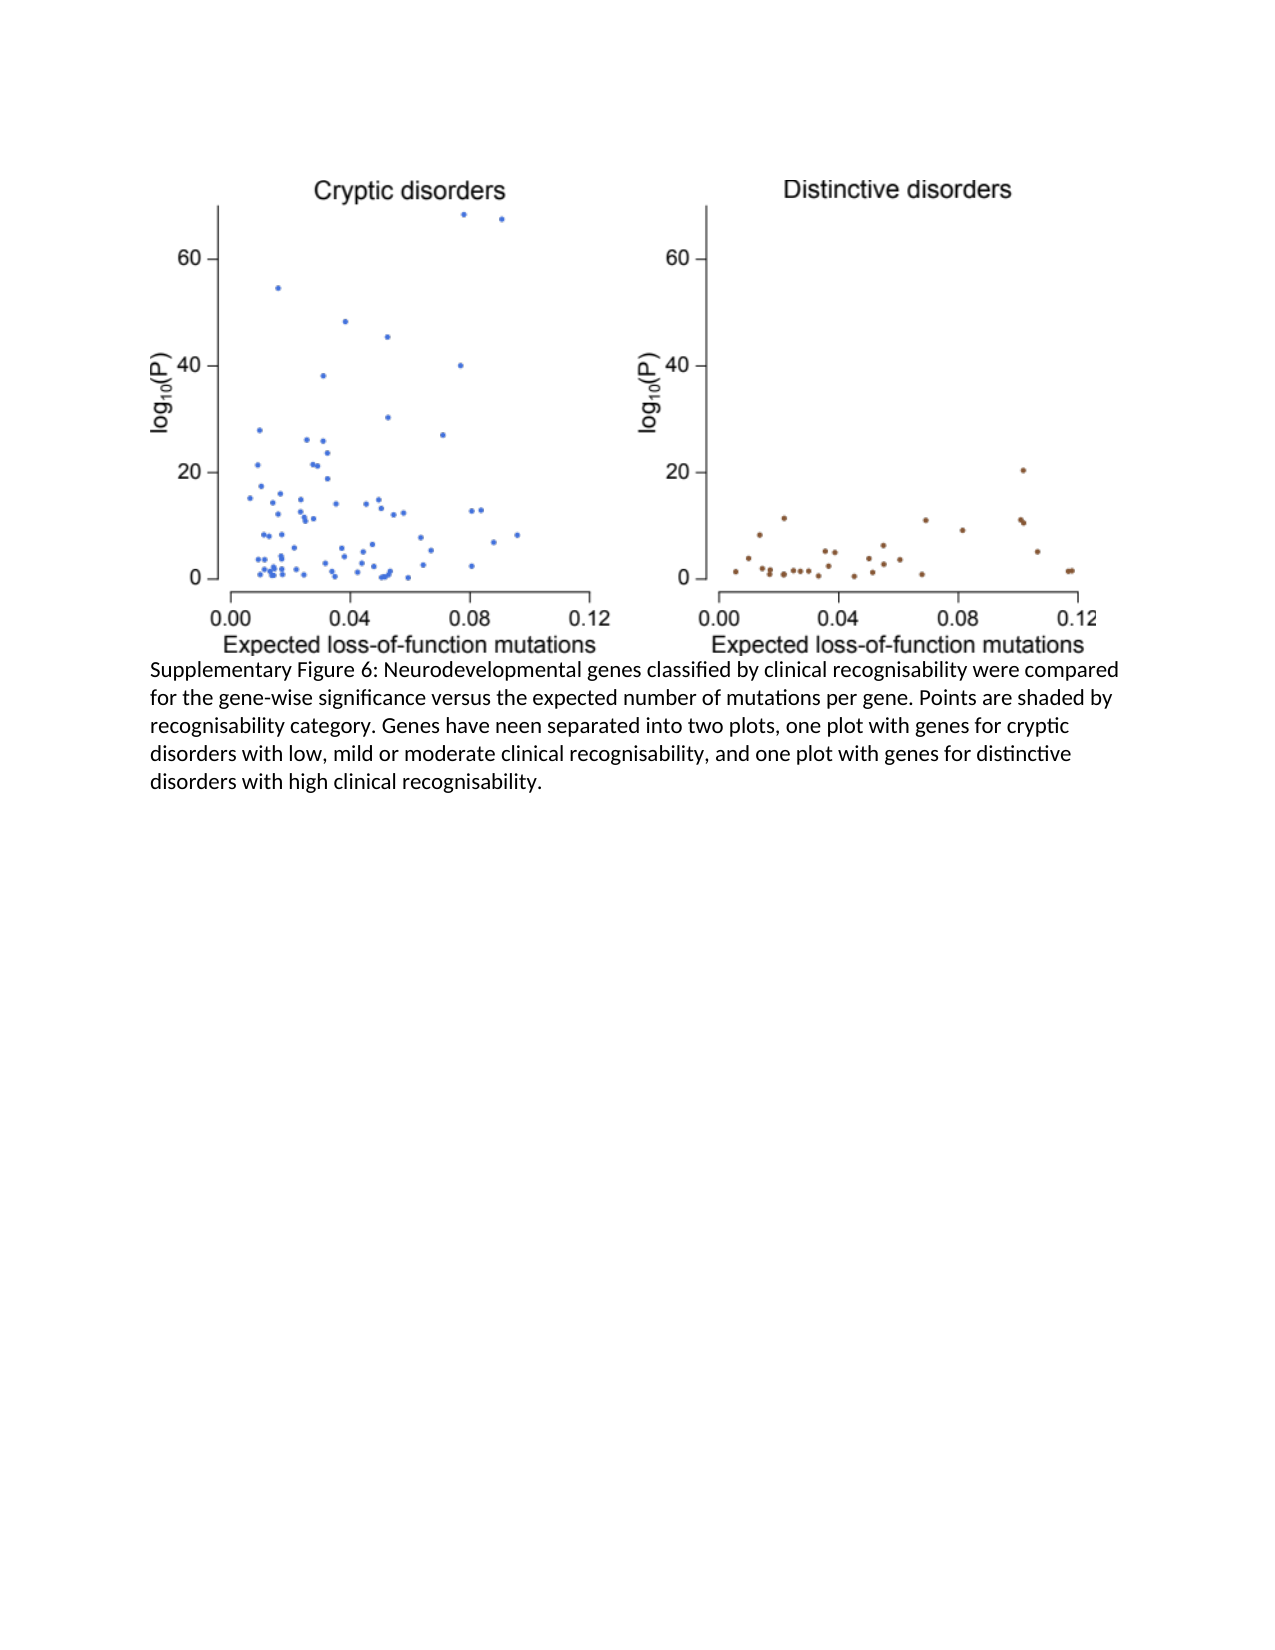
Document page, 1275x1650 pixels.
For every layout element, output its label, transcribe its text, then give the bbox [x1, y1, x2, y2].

text Supplementary Figure 6: Neurodevelopmental genes classified by clinical recognisability were compared for the gene-wise significance versus the expected number of mutations per gene. Points are shaded by recognisability category. Genes have neen separated into two plots, one plot with genes for cryptic disorders with low, mild or moderate clinical recognisability, and one plot with genes for distinctive disorders with high clinical recognisability. [150, 655, 1125, 795]
